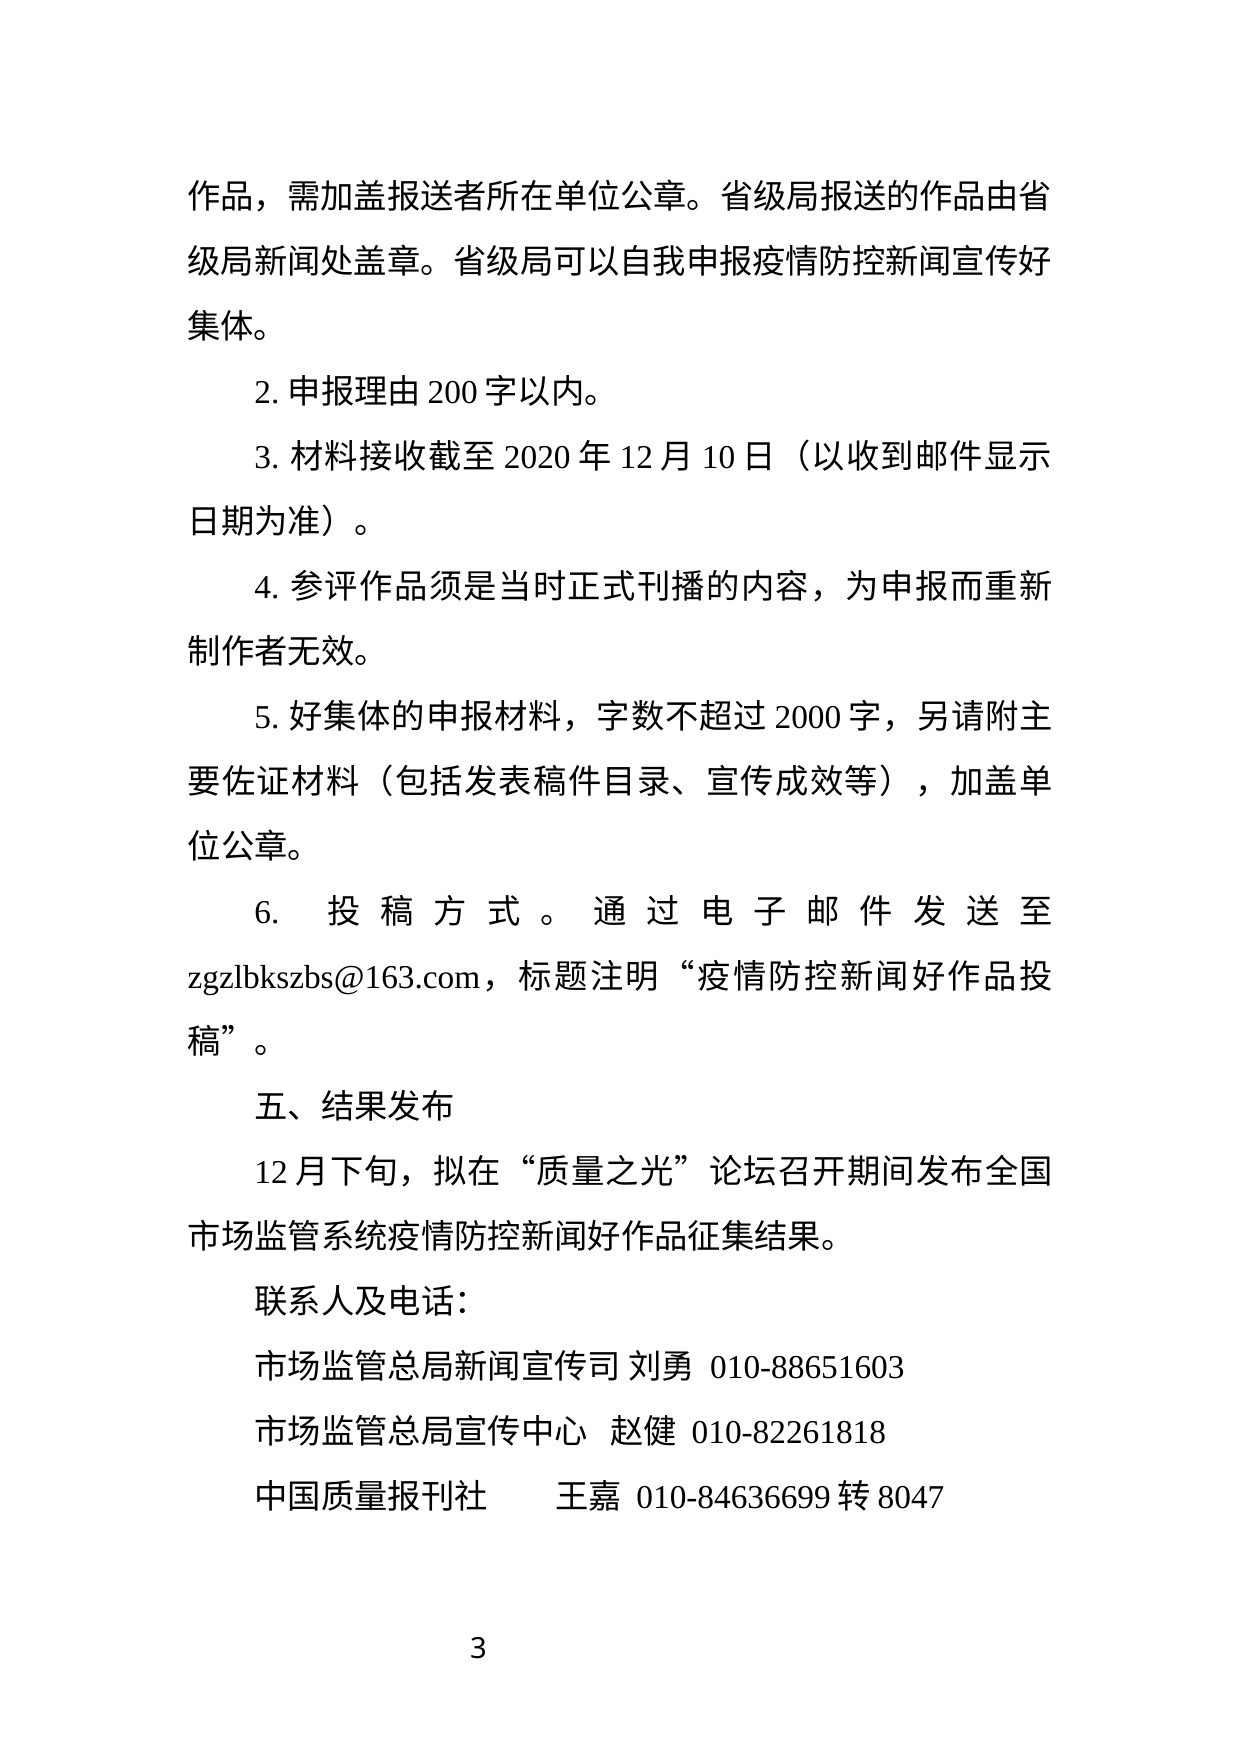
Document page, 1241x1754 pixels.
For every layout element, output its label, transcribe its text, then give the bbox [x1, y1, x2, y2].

list 5. 好集体的申报材料，字数不超过2000字，另请附主要佐证材料（包括发表稿件目录、宣传成效等），加盖单位公章。 [187, 682, 1053, 877]
text 五、结果发布 [187, 1072, 1053, 1137]
text 市场监管总局新闻宣传司 刘勇 010-88651603 [187, 1332, 1053, 1397]
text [187, 162, 1053, 357]
text 联系人及电话： [187, 1267, 1053, 1332]
text 中国质量报刊社 王嘉 010-84636699转8047 [187, 1462, 1053, 1527]
list 4. 参评作品须是当时正式刊播的内容，为申报而重新制作者无效。 [187, 552, 1053, 682]
list 3. 材料接收截至2020年12月10日（以收到邮件显示日期为准）。 [187, 422, 1053, 552]
text 市场监管总局宣传中心 赵健 010-82261818 [187, 1397, 1053, 1462]
text 12月下旬，拟在“质量之光”论坛召开期间发布全国市场监管系统疫情防控新闻好作品征集结果。 [187, 1137, 1053, 1267]
text 6. 投稿方式。通过电子邮件发送至zgzlbkszbs@163.com，标题注明“疫情防控新闻好作品投稿”。 [187, 877, 1053, 1072]
list 2. 申报理由200字以内。 [187, 357, 1053, 422]
